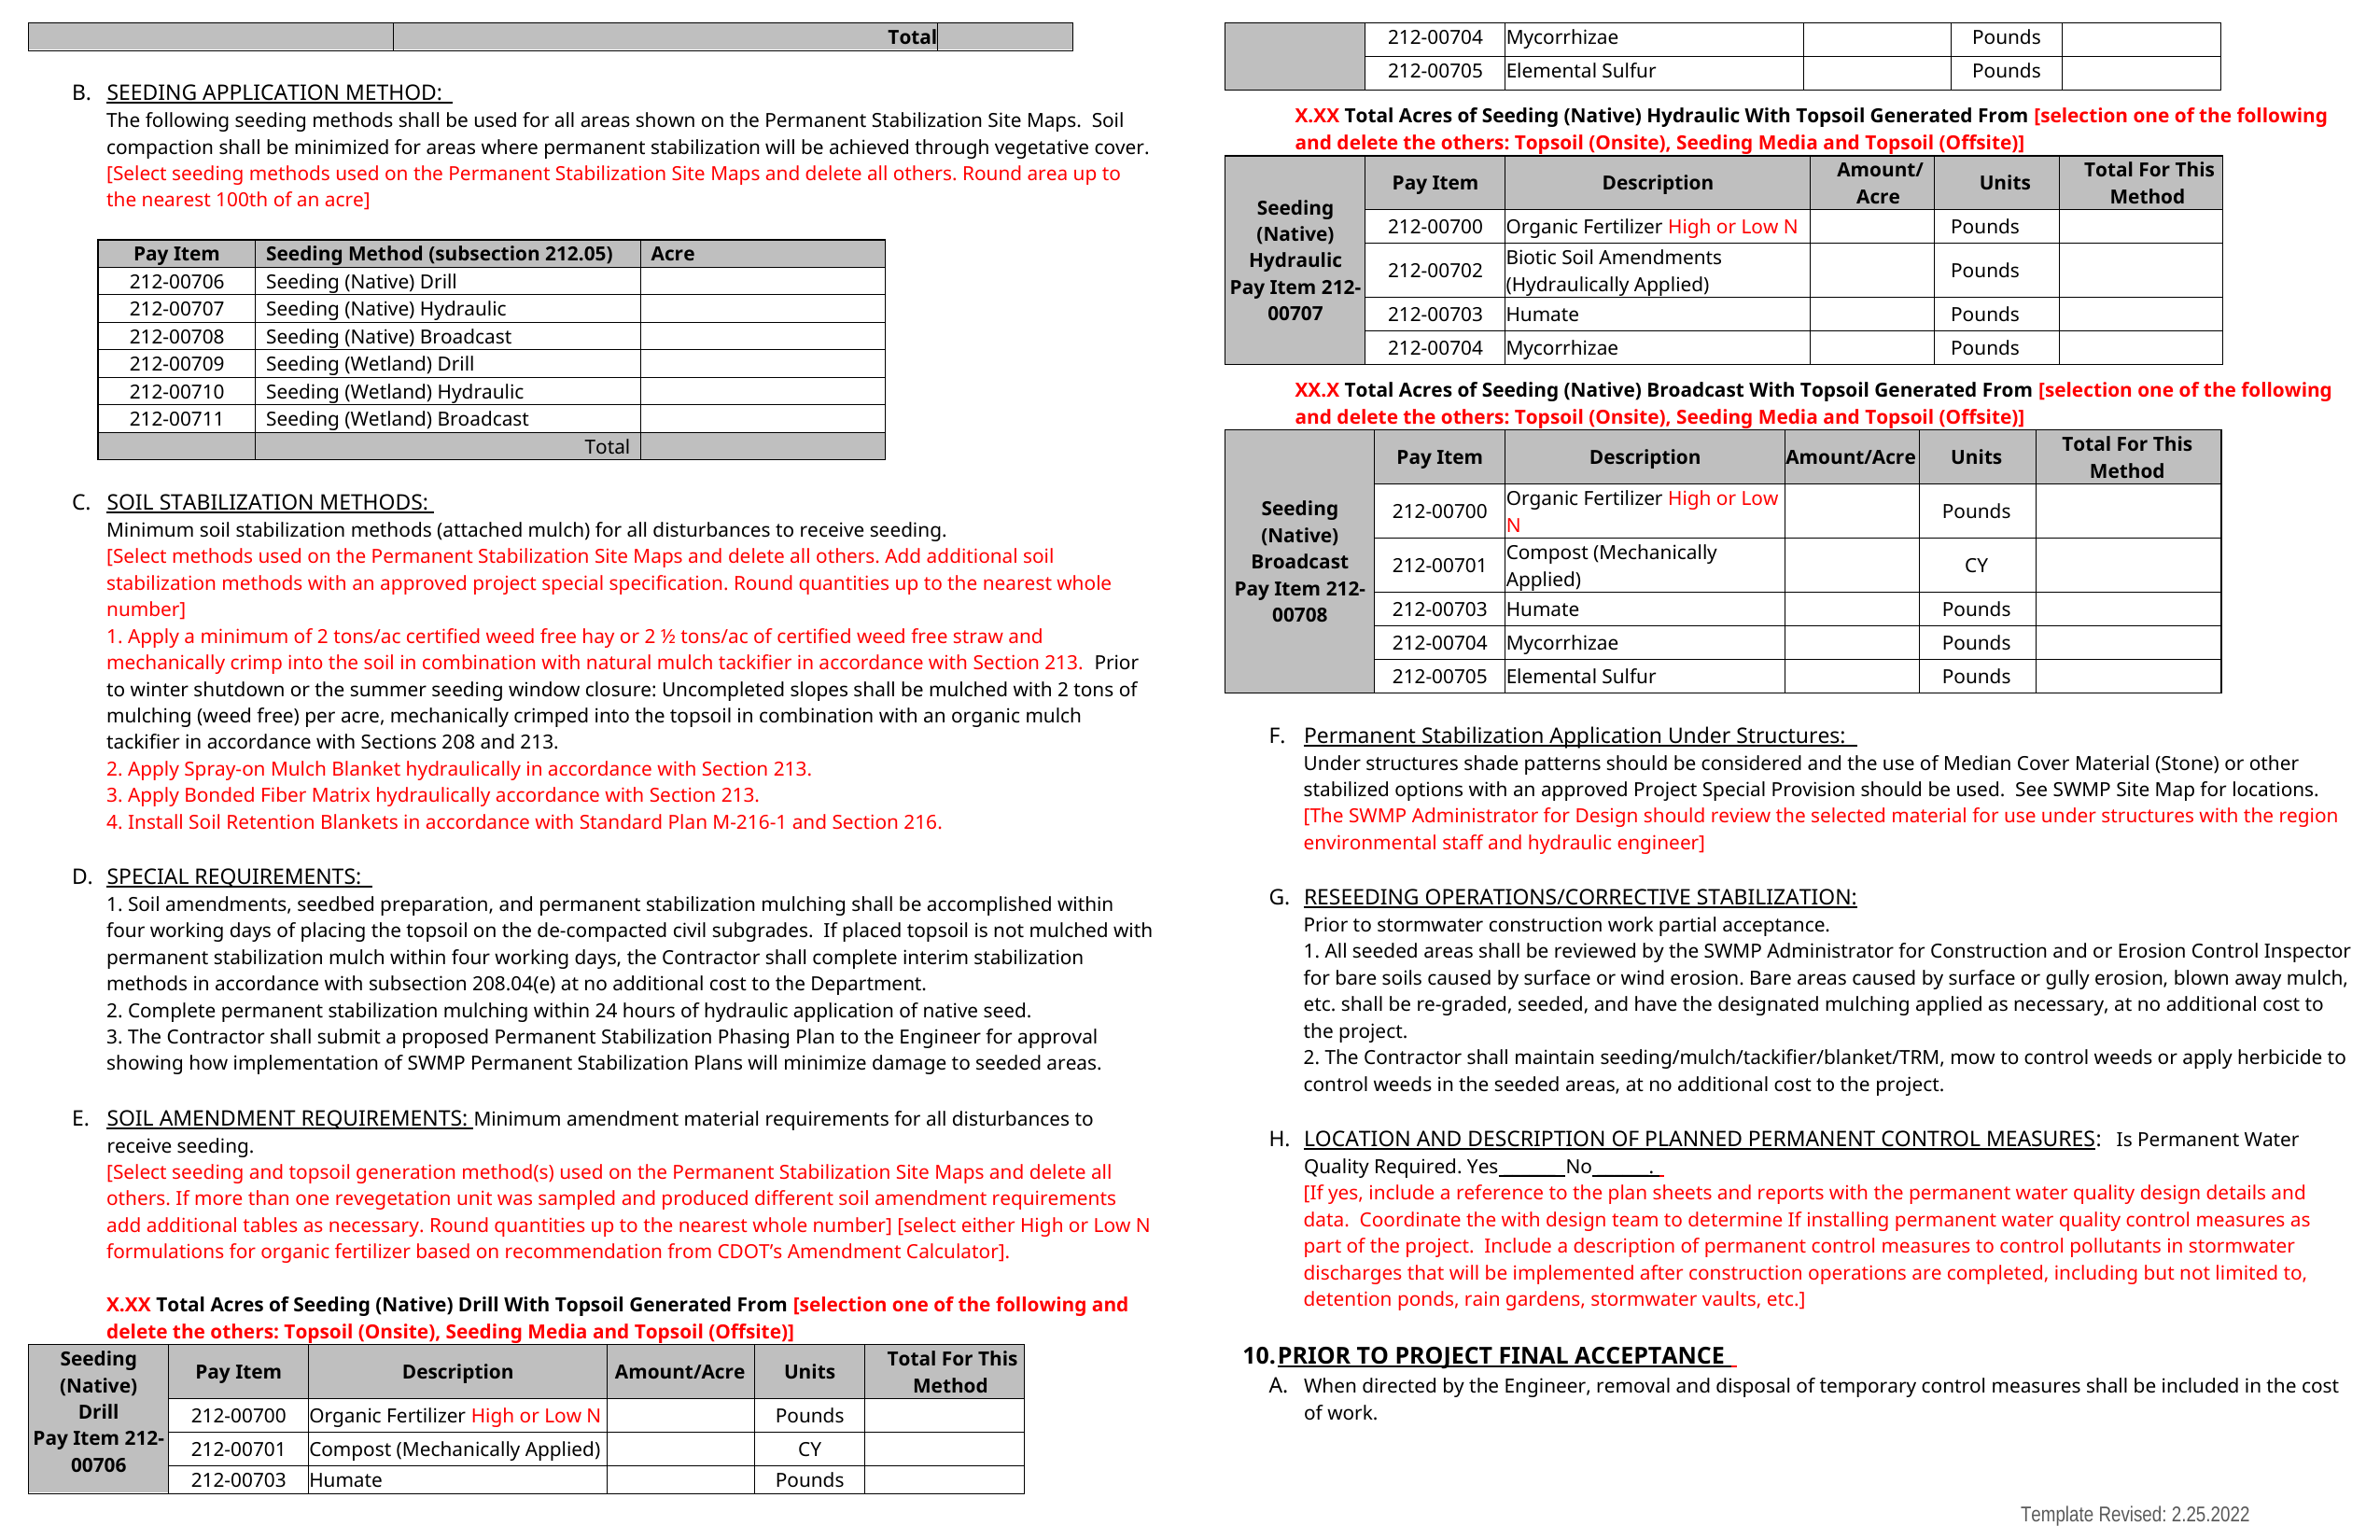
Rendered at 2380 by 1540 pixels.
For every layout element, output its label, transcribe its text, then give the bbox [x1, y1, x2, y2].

table_cell Pounds [1935, 210, 2059, 243]
table_cell 212-00703 [1365, 298, 1505, 330]
table_cell [2063, 57, 2220, 90]
table_cell 212-00704 [1375, 626, 1505, 659]
table_cell [29, 23, 393, 49]
table_header Total For This Method [2037, 430, 2220, 483]
text X.XX Total Acres of Seeding (Native) Hydraulic With Topsoil Generated From [selection one of the following and delete the others: Topsoil (Onsite), Seeding Media and Topsoil (Offsite)] [1295, 102, 2352, 155]
table_cell 212-00705 [1375, 660, 1505, 693]
table_cell [2037, 660, 2220, 693]
table_cell 212-00708 [99, 323, 255, 349]
table_cell [2037, 484, 2220, 538]
table_cell [2060, 298, 2222, 330]
table_cell [1785, 593, 1919, 625]
table_cell Pounds [755, 1466, 864, 1492]
table_cell Pounds [1920, 626, 2036, 659]
table_cell 212-00710 [99, 378, 255, 404]
table_cell [1811, 298, 1934, 330]
table_header Pay Item [1365, 157, 1505, 209]
table_header Amount/Acre [1811, 157, 1934, 209]
subtitle When directed by the Engineer, removal and disposal of temporary control measures shall be included in the cost of work. [1268, 1370, 2352, 1426]
table_cell 212-00700 [1365, 210, 1505, 243]
table_cell 212-00706 [99, 268, 255, 294]
table_cell [1804, 23, 1951, 56]
table_cell [1785, 484, 1919, 538]
text 3. Apply Bonded Fiber Matrix hydraulically accordance with Section 213. [106, 781, 1155, 808]
table_header Description [1505, 430, 1785, 483]
table_cell Organic Fertilizer High or Low N [1505, 484, 1785, 538]
table_header Seeding Method (subsection 212.05) [256, 241, 640, 267]
table_cell Mycorrhizae [1505, 626, 1785, 659]
table_cell Humate [1505, 593, 1785, 625]
table_cell [865, 1399, 1024, 1432]
table_cell 212-00701 [1375, 539, 1505, 592]
table_cell Pounds [1920, 593, 2036, 625]
table_cell Pounds [1935, 298, 2059, 330]
table_cell Humate [309, 1466, 607, 1492]
table_cell Pounds [1952, 57, 2062, 90]
table_cell [608, 1433, 754, 1465]
table_cell CY [1920, 539, 2036, 592]
table_header Seeding (Native) Drill Pay Item 212-00706 [29, 1345, 168, 1492]
table_cell [641, 378, 885, 404]
table_cell Mycorrhizae [1505, 23, 1803, 56]
table_cell Pounds [1935, 244, 2059, 297]
table_cell [2037, 626, 2220, 659]
table_cell 212-00709 [99, 350, 255, 377]
text 3. The Contractor shall submit a proposed Permanent Stabilization Phasing Plan to the Engineer for approval showing how implementation of SWMP Permanent Stabilization Plans will minimize damage to seeded areas. [106, 1023, 1155, 1076]
table_cell [2063, 23, 2220, 56]
text 2. The Contractor shall maintain seeding/mulch/tackifier/blanket/TRM, mow to control weeds or apply herbicide to control weeds in the seeded areas, at no additional cost to the project. [1303, 1043, 2352, 1097]
subtitle SEEDING APPLICATION METHOD: [72, 77, 1155, 106]
table_header Seeding (Native) Broadcast Pay Item 212-00708 [1225, 430, 1374, 693]
table_cell 212-00701 [169, 1433, 308, 1465]
table_header Description [1505, 157, 1810, 209]
table_cell 212-00705 [1365, 57, 1505, 90]
subtitle Permanent Stabilization Application Under Structures: [1268, 720, 2352, 749]
subtitle SOIL AMENDMENT REQUIREMENTS: Minimum amendment material requirements for all disturbances to receive seeding. [72, 1102, 1155, 1158]
table_header Pay Item [169, 1345, 308, 1398]
table_cell [641, 433, 885, 459]
table_cell Mycorrhizae [1505, 331, 1810, 364]
table_header Acre [641, 241, 885, 267]
text X.XX Total Acres of Seeding (Native) Drill With Topsoil Generated From [selection one of the following and delete the others: Topsoil (Onsite), Seeding Media and Topsoil (Offsite)] [106, 1291, 1155, 1344]
text 2. Apply Spray-on Mulch Blanket hydraulically in accordance with Section 213. [106, 755, 1155, 781]
table_cell [2060, 210, 2222, 243]
table_cell Seeding (Wetland) Broadcast [256, 405, 640, 432]
table_cell Elemental Sulfur [1505, 57, 1803, 90]
table_cell Total [394, 23, 937, 49]
text [Select seeding and topsoil generation method(s) used on the Permanent Stabilization Site Maps and delete all others. If more than one revegetation unit was sampled and produced different soil amendment requirements add additional tables as necessary. Round quantities up to the nearest whole number] [select either High or Low N formulations for organic fertilizer based on recommendation from CDOT’s Amendment Calculator]. [106, 1158, 1155, 1265]
text Prior to stormwater construction work partial acceptance. [1303, 911, 2352, 937]
table_cell Seeding (Native) Hydraulic [256, 295, 640, 322]
table_cell Seeding (Native) Broadcast [256, 323, 640, 349]
table_header Units [755, 1345, 864, 1398]
table_cell [865, 1433, 1024, 1465]
table_header Description [309, 1345, 607, 1398]
text Under structures shade patterns should be considered and the use of Median Cover Material (Stone) or other stabilized options with an approved Project Special Provision should be used. See SWMP Site Map for locations. [1303, 749, 2352, 802]
table_cell 212-00707 [99, 295, 255, 322]
table_header Total For This Method [2060, 157, 2222, 209]
table_cell Elemental Sulfur [1505, 660, 1785, 693]
table_cell [1811, 244, 1934, 297]
table_cell Compost (Mechanically Applied) [1505, 539, 1785, 592]
table_cell [99, 433, 255, 459]
table_header Total For This Method [865, 1345, 1024, 1398]
text [Select methods used on the Permanent Stabilization Site Maps and delete all others. Add additional soil stabilization methods with an approved project special specification. Round quantities up to the nearest whole number] [106, 542, 1155, 623]
text XX.X Total Acres of Seeding (Native) Broadcast With Topsoil Generated From [selection one of the following and delete the others: Topsoil (Onsite), Seeding Media and Topsoil (Offsite)] [1295, 376, 2352, 429]
table_cell [2060, 331, 2222, 364]
table_cell [2037, 539, 2220, 592]
text [Select seeding methods used on the Permanent Stabilization Site Maps and delete all others. Round area up to the nearest 100th of an acre] [106, 160, 1155, 213]
text 1. Apply a minimum of 2 tons/ac certified weed free hay or 2 ½ tons/ac of certified weed free straw and mechanically crimp into the soil in combination with natural mulch tackifier in accordance with Section 213. Prior to winter shutdown or the summer seeding window closure: Uncompleted slopes shall be mulched with 2 tons of mulching (weed free) per acre, mechanically crimped into the topsoil in combination with an organic mulch tackifier in accordance with Sections 208 and 213. [106, 623, 1155, 755]
table_cell Seeding (Wetland) Hydraulic [256, 378, 640, 404]
text 1. Soil amendments, seedbed preparation, and permanent stabilization mulching shall be accomplished within four working days of placing the topsoil on the de-compacted civil subgrades. If placed topsoil is not mulched with permanent stabilization mulch within four working days, the Contractor shall complete interim stabilization methods in accordance with subsection 208.04(e) at no additional cost to the Department. [106, 890, 1155, 997]
table_header Units [1920, 430, 2036, 483]
table_cell [1785, 539, 1919, 592]
subtitle LOCATION AND DESCRIPTION OF PLANNED PERMANENT CONTROL MEASURES: Is Permanent Water Quality Required. Yes ______ No ______. [1268, 1124, 2352, 1179]
table_cell Organic Fertilizer High or Low N [309, 1399, 607, 1432]
subtitle SPECIAL REQUIREMENTS: [72, 861, 1155, 890]
table_cell Pounds [1952, 23, 2062, 56]
table_cell Pounds [1920, 660, 2036, 693]
table_cell 212-00700 [1375, 484, 1505, 538]
table_cell [1811, 331, 1934, 364]
table_cell [1785, 660, 1919, 693]
table_cell Compost (Mechanically Applied) [309, 1433, 607, 1465]
table_cell [1804, 57, 1951, 90]
table_cell Pounds [755, 1399, 864, 1432]
table_header Seeding (Native) Hydraulic Pay Item 212-00707 [1225, 157, 1365, 364]
table_header Amount/Acre [1785, 430, 1919, 483]
table_cell Pounds [1920, 484, 2036, 538]
subtitle PRIOR TO PROJECT FINAL ACCEPTANCE [1242, 1338, 2352, 1370]
table_cell Total [256, 433, 640, 459]
table_cell 212-00703 [169, 1466, 308, 1492]
text 2. Complete permanent stabilization mulching within 24 hours of hydraulic application of native seed. [106, 997, 1155, 1023]
table_cell 212-00703 [1375, 593, 1505, 625]
table_cell 212-00700 [169, 1399, 308, 1432]
table_cell 212-00711 [99, 405, 255, 432]
table_cell [641, 405, 885, 432]
table_cell [641, 295, 885, 322]
text Minimum soil stabilization methods (attached mulch) for all disturbances to receive seeding. [106, 516, 1155, 542]
table_cell Humate [1505, 298, 1810, 330]
table_cell [938, 23, 1072, 49]
table_cell Seeding (Native) Drill [256, 268, 640, 294]
table_header Pay Item [99, 241, 255, 267]
subtitle RESEEDING OPERATIONS/CORRECTIVE STABILIZATION: [1268, 882, 2352, 911]
table_cell [641, 350, 885, 377]
table_cell [865, 1466, 1024, 1492]
table_cell [1785, 626, 1919, 659]
text The following seeding methods shall be used for all areas shown on the Permanent Stabilization Site Maps. Soil compaction shall be minimized for areas where permanent stabilization will be achieved through vegetative cover. [106, 106, 1155, 160]
subtitle SOIL STABILIZATION METHODS: [72, 487, 1155, 516]
table_header Amount/Acre [608, 1345, 754, 1398]
text [The SWMP Administrator for Design should review the selected material for use under structures with the region environmental staff and hydraulic engineer] [1303, 802, 2352, 855]
table_cell Organic Fertilizer High or Low N [1505, 210, 1810, 243]
table_cell [608, 1466, 754, 1492]
table_cell 212-00702 [1365, 244, 1505, 297]
table_cell 212-00704 [1365, 23, 1505, 56]
text 4. Install Soil Retention Blankets in accordance with Standard Plan M-216-1 and Section 216. [106, 808, 1155, 834]
table_header Units [1935, 157, 2059, 209]
table_cell [641, 268, 885, 294]
table_cell CY [755, 1433, 864, 1465]
table_cell [2037, 593, 2220, 625]
table_cell [2060, 244, 2222, 297]
table_cell Seeding (Wetland) Drill [256, 350, 640, 377]
table_cell Biotic Soil Amendments (Hydraulically Applied) [1505, 244, 1810, 297]
table_cell [1811, 210, 1934, 243]
table_cell [641, 323, 885, 349]
table_cell Pounds [1935, 331, 2059, 364]
table_cell 212-00704 [1365, 331, 1505, 364]
table_cell [608, 1399, 754, 1432]
table_header Pay Item [1375, 430, 1505, 483]
text [If yes, include a reference to the plan sheets and reports with the permanent water quality design details and data. Coordinate the with design team to determine If installing permanent water quality control measures as part of the project. Include a description of permanent control measures to control pollutants in stormwater discharges that will be implemented after construction operations are completed, including but not limited to, detention ponds, rain gardens, stormwater vaults, etc.] [1303, 1179, 2352, 1312]
text 1. All seeded areas shall be reviewed by the SWMP Administrator for Construction and or Erosion Control Inspector for bare soils caused by surface or wind erosion. Bare areas caused by surface or gully erosion, blown away mulch, etc. shall be re-graded, seeded, and have the designated mulching applied as necessary, at no additional cost to the project. [1303, 937, 2352, 1043]
